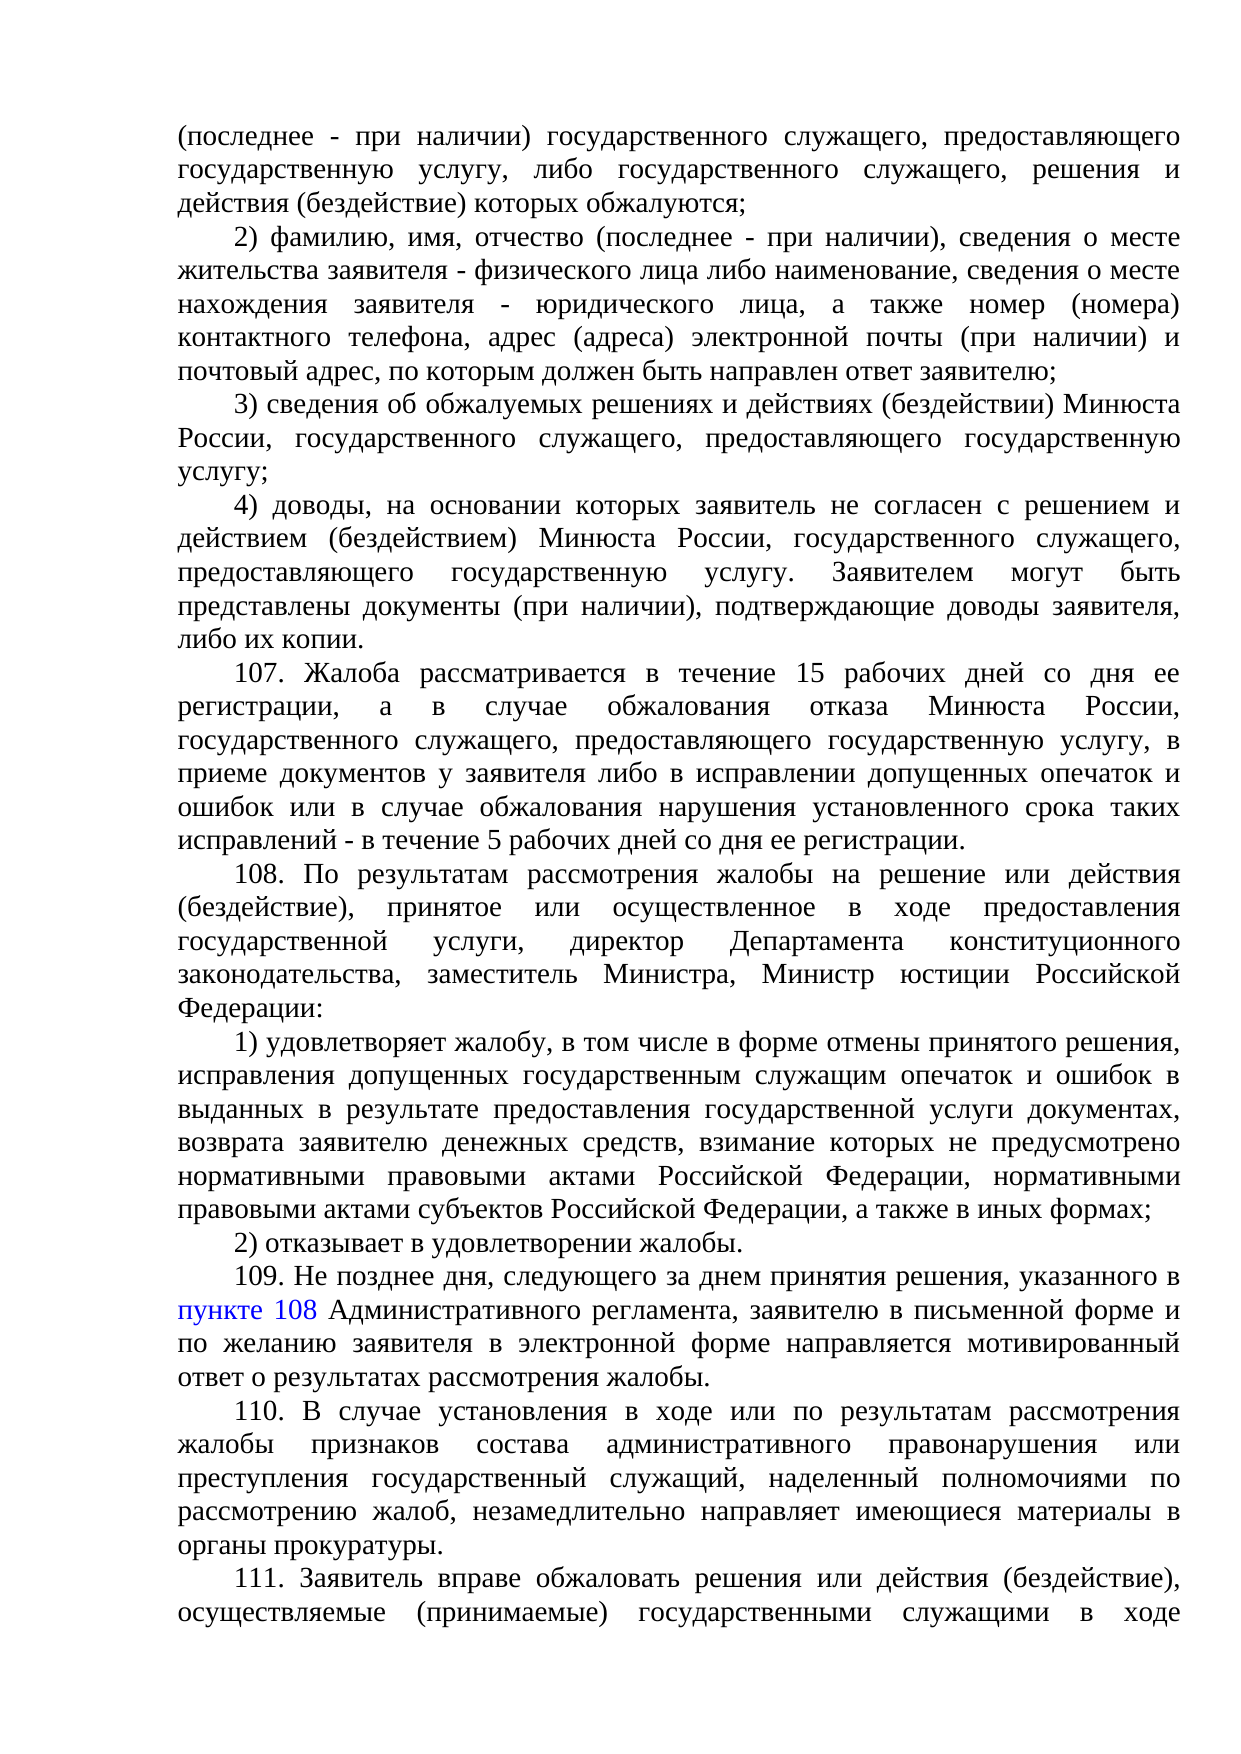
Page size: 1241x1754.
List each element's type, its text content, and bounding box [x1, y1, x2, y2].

text 107. Жалоба рассматривается в течение 15 рабочих дней со дня ее регистрации, а в случае обжалования отказа Минюста России, государственного служащего, предоставляющего государственную услугу, в приеме документов у заявителя либо в исправлении допущенных опечаток и ошибок или в случае обжалования нарушения установленного срока таких исправлений - в течение 5 рабочих дней со дня ее регистрации. [177, 655, 1181, 856]
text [177, 118, 1181, 219]
text 2) фамилию, имя, отчество (последнее - при наличии), сведения о месте жительства заявителя - физического лица либо наименование, сведения о месте нахождения заявителя - юридического лица, а также номер (номера) контактного телефона, адрес (адреса) электронной почты (при наличии) и почтовый адрес, по которым должен быть направлен ответ заявителю; [177, 219, 1181, 386]
text 2) отказывает в удовлетворении жалобы. [177, 1225, 1181, 1258]
text 108. По результатам рассмотрения жалобы на решение или действия (бездействие), принятое или осуществленное в ходе предоставления государственной услуги, директор Департамента конституционного законодательства, заместитель Министра, Министр юстиции Российской Федерации: [177, 856, 1181, 1024]
text 110. В случае установления в ходе или по результатам рассмотрения жалобы признаков состава административного правонарушения или преступления государственный служащий, наделенный полномочиями по рассмотрению жалоб, незамедлительно направляет имеющиеся материалы в органы прокуратуры. [177, 1393, 1181, 1560]
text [177, 1560, 1181, 1627]
text 4) доводы, на основании которых заявитель не согласен с решением и действием (бездействием) Минюста России, государственного служащего, предоставляющего государственную услугу. Заявителем могут быть представлены документы (при наличии), подтверждающие доводы заявителя, либо их копии. [177, 487, 1181, 655]
text 3) сведения об обжалуемых решениях и действиях (бездействии) Минюста России, государственного служащего, предоставляющего государственную услугу; [177, 386, 1181, 487]
text 109. Не позднее дня, следующего за днем принятия решения, указанного в пункте 108 Административного регламента, заявителю в письменной форме и по желанию заявителя в электронной форме направляется мотивированный ответ о результатах рассмотрения жалобы. [177, 1258, 1181, 1393]
text 1) удовлетворяет жалобу, в том числе в форме отмены принятого решения, исправления допущенных государственным служащим опечаток и ошибок в выданных в результате предоставления государственной услуги документах, возврата заявителю денежных средств, взимание которых не предусмотрено нормативными правовыми актами Российской Федерации, нормативными правовыми актами субъектов Российской Федерации, а также в иных формах; [177, 1024, 1181, 1225]
